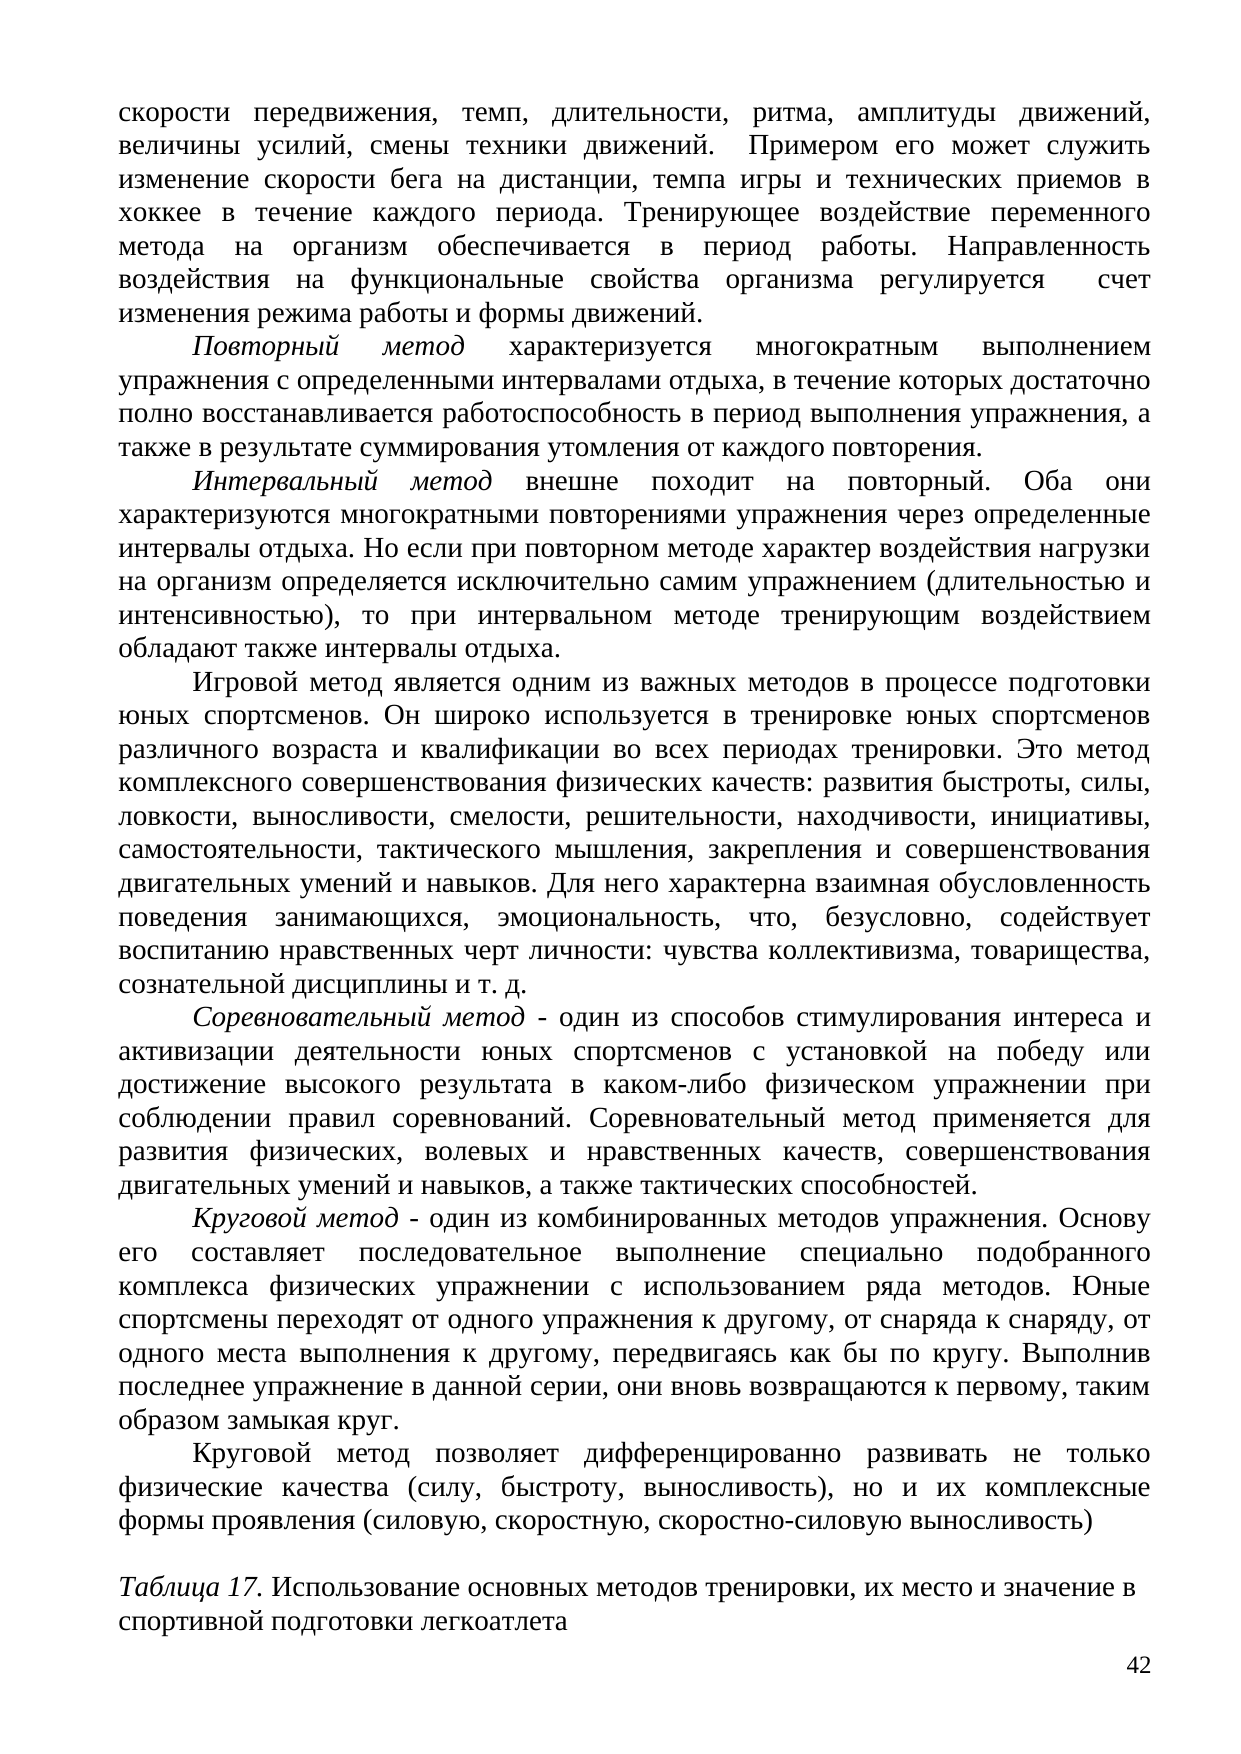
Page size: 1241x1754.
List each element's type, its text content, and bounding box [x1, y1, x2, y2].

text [118, 94, 1151, 328]
text Игровой метод является одним из важных методов в процессе подготовки юных спортсменов. Он широко используется в тренировке юных спортсменов различного возраста и квалификации во всех периодах тренировки. Это метод комплексного совершенствования физических качеств: развития быстроты, силы, ловкости, выносливости, смелости, решительности, находчивости, инициативы, самостоятельности, тактического мышления, закрепления и совершенствования двигательных умений и навыков. Для него характерна взаимная обусловленность поведения занимающихся, эмоциональность, что, безусловно, содействует воспитанию нравственных черт личности: чувства коллективизма, товарищества, сознательной дисциплины и т. д. [118, 664, 1151, 999]
text Интервальный метод внешне походит на повторный. Оба они характеризуются многократными повторениями упражнения через определенные интервалы отдыха. Но если при повторном методе характер воздействия нагрузки на организм определяется исключительно самим упражнением (длительностью и интенсивностью), то при интервальном методе тренирующим воздействием обладают также интервалы отдыха. [118, 463, 1151, 664]
text Круговой метод позволяет дифференцированно развивать не только физические качества (силу, быстроту, выносливость), но и их комплексные формы проявления (силовую, скоростную, скоростно-силовую выносливость) [118, 1435, 1151, 1536]
text Соревновательный метод - один из способов стимулирования интереса и активизации деятельности юных спортсменов с установкой на победу или достижение высокого результата в каком-либо физическом упражнении при соблюдении правил соревнований. Соревновательный метод применяется для развития физических, волевых и нравственных качеств, совершенствования двигательных умений и навыков, а также тактических способностей. [118, 999, 1151, 1201]
text Круговой метод - один из комбинированных методов упражнения. Основу его составляет последовательное выполнение специально подобранного комплекса физических упражнении с использованием ряда методов. Юные спортсмены переходят от одного упражнения к другому, от снаряда к снаряду, от одного места выполнения к другому, передвигаясь как бы по кругу. Выполнив последнее упражнение в данной серии, они вновь возвращаются к первому, таким образом замыкая круг. [118, 1201, 1151, 1435]
text Таблица 17. Использование основных методов тренировки, их место и значение в спортивной подготовки легкоатлета [118, 1569, 1151, 1637]
text Повторный метод характеризуется многократным выполнением упражнения с определенными интервалами отдыха, в течение которых достаточно полно восстанавливается работоспособность в период выполнения упражнения, а также в результате суммирования утомления от каждого повторения. [118, 328, 1151, 463]
